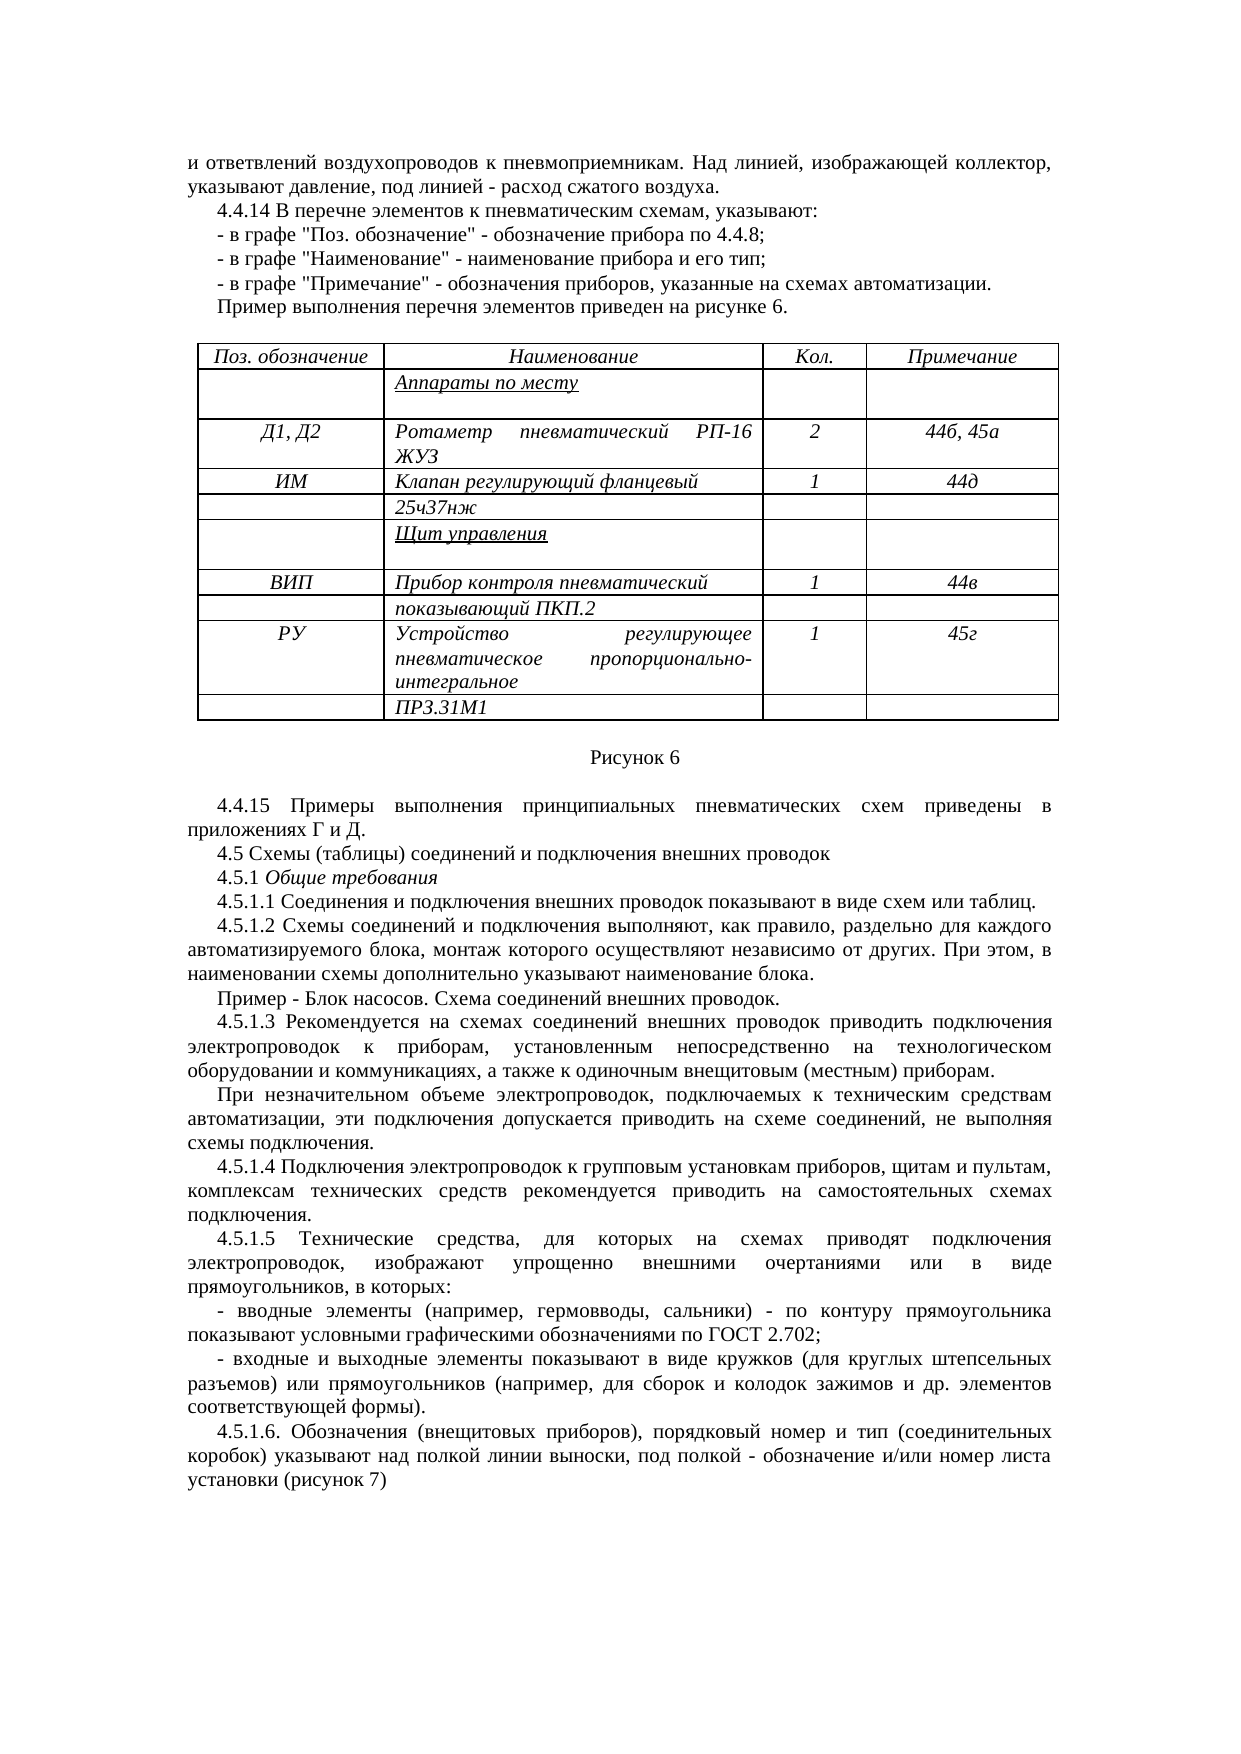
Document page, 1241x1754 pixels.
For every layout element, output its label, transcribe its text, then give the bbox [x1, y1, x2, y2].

text 4.5.1.3 Рекомендуется на схемах соединений внешних проводок приводить подключения электропроводок к приборам, установленным непосредственно на технологическом оборудовании и коммуникациях, а также к одиночным внещитовым (местным) приборам. [187, 1009, 1053, 1082]
table_header Наименование [385, 344, 762, 368]
table_cell 1 [764, 469, 866, 493]
table_cell ВИП [199, 570, 383, 594]
table_cell 25ч37нж [385, 495, 762, 519]
table_cell [867, 370, 1058, 418]
table_cell [199, 520, 383, 568]
table_cell [867, 695, 1058, 719]
table_cell ИМ [199, 469, 383, 493]
text 4.5.1.6. Обозначения (внещитовых приборов), порядковый номер и тип (соединительных коробок) указывают над полкой линии выноски, под полкой - обозначение и/или номер листа установки (рисунок 7) [187, 1418, 1053, 1491]
text - вводные элементы (например, гермовводы, сальники) - по контуру прямоугольника показывают условными графическими обозначениями по ГОСТ 2.702; [187, 1298, 1053, 1346]
table_cell 44б, 45а [867, 420, 1058, 467]
text - в графе "Поз. обозначение" - обозначение прибора по 4.4.8; [187, 222, 1053, 246]
text 4.4.15 Примеры выполнения принципиальных пневматических схем приведены в приложениях Г и Д. [187, 793, 1053, 841]
table_cell Ротаметр пневматический РП-16 ЖУЗ [385, 420, 762, 467]
text 4.5.1.4 Подключения электропроводок к групповым установкам приборов, щитам и пультам, комплексам технических средств рекомендуется приводить на самостоятельных схемах подключения. [187, 1154, 1053, 1226]
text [187, 150, 1053, 198]
text При незначительном объеме электропроводок, подключаемых к техническим средствам автоматизации, эти подключения допускается приводить на схеме соединений, не выполняя схемы подключения. [187, 1082, 1053, 1154]
text - входные и выходные элементы показывают в виде кружков (для круглых штепсельных разъемов) или прямоугольников (например, для сборок и колодок зажимов и др. элементов соответствующей формы). [187, 1346, 1053, 1418]
table_cell Прибор контроля пневматический [385, 570, 762, 594]
table_cell [867, 596, 1058, 620]
table_cell 1 [764, 621, 866, 693]
table_cell [764, 596, 866, 620]
table_cell [199, 695, 383, 719]
table_cell [867, 520, 1058, 568]
text 4.4.14 В перечне элементов к пневматическим схемам, указывают: [187, 198, 1053, 222]
table_cell 44в [867, 570, 1058, 594]
text 4.5.1.5 Технические средства, для которых на схемах приводят подключения электропроводок, изображают упрощенно внешними очертаниями или в виде прямоугольников, в которых: [187, 1226, 1053, 1298]
table_cell Устройство регулирующее пневматическое пропорционально-интегральное [385, 621, 762, 693]
table_cell 1 [764, 570, 866, 594]
text 4.5.1.1 Соединения и подключения внешних проводок показывают в виде схем или таблиц. [187, 889, 1053, 913]
table_cell [764, 495, 866, 519]
table_cell [199, 495, 383, 519]
text Пример выполнения перечня элементов приведен на рисунке 6. [187, 294, 1053, 318]
table_cell [199, 596, 383, 620]
table_cell Аппараты по месту [385, 370, 762, 418]
table_header Примечание [867, 344, 1058, 368]
text 4.5.1 Общие требования [187, 865, 1053, 889]
text Рисунок 6 [187, 745, 1053, 769]
table_header Поз. обозначение [199, 344, 383, 368]
text - в графе "Примечание" - обозначения приборов, указанные на схемах автоматизации. [187, 270, 1053, 294]
text - в графе "Наименование" - наименование прибора и его тип; [187, 246, 1053, 270]
table_cell Щит управления [385, 520, 762, 568]
table_cell [764, 520, 866, 568]
table_cell [764, 370, 866, 418]
text 4.5.1.2 Схемы соединений и подключения выполняют, как правило, раздельно для каждого автоматизируемого блока, монтаж которого осуществляют независимо от других. При этом, в наименовании схемы дополнительно указывают наименование блока. [187, 913, 1053, 985]
text Пример - Блок насосов. Схема соединений внешних проводок. [187, 985, 1053, 1009]
table_cell показывающий ПКП.2 [385, 596, 762, 620]
table_cell [867, 495, 1058, 519]
table_cell [764, 695, 866, 719]
table_cell 44д [867, 469, 1058, 493]
table_cell Д1, Д2 [199, 420, 383, 467]
table_cell [199, 370, 383, 418]
table_cell 2 [764, 420, 866, 467]
table_cell 45г [867, 621, 1058, 693]
table_cell ПРЗ.31М1 [385, 695, 762, 719]
table_cell Клапан регулирующий фланцевый [385, 469, 762, 493]
table_cell РУ [199, 621, 383, 693]
text 4.5 Схемы (таблицы) соединений и подключения внешних проводок [187, 841, 1053, 865]
table_header Кол. [764, 344, 866, 368]
